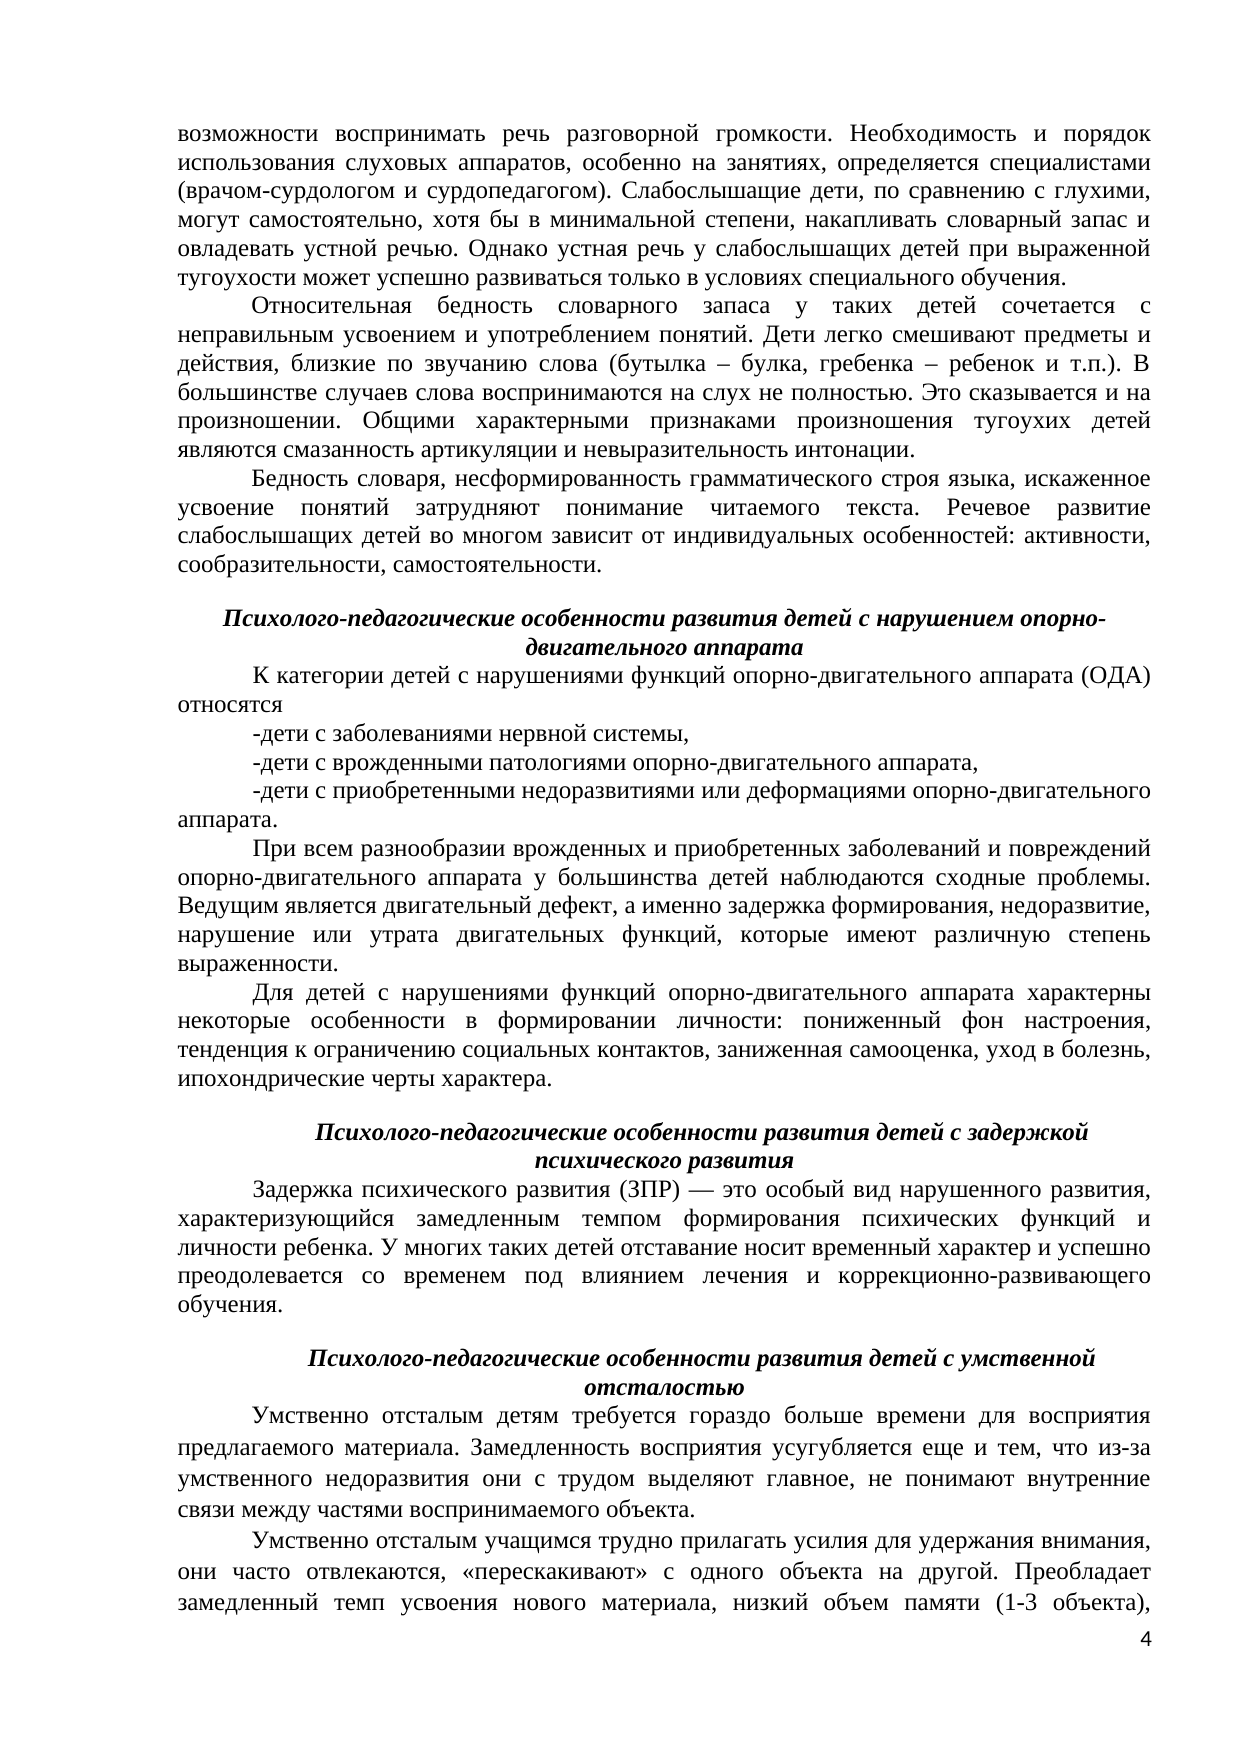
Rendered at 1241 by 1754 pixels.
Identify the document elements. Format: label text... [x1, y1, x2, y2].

text К категории детей с нарушениями функций опорно-двигательного аппарата (ОДА) относятся [177, 661, 1152, 718]
text Психолого-педагогические особенности развития детей с нарушением опорно-двигательного аппарата [177, 603, 1152, 661]
text При всем разнообразии врожденных и приобретенных заболеваний и повреждений опорно-двигательного аппарата у большинства детей наблюдаются сходные проблемы. Ведущим является двигательный дефект, а именно задержка формирования, недоразвитие, нарушение или утрата двигательных функций, которые имеют различную степень выраженности. [177, 833, 1152, 977]
text -дети с врожденными патологиями опорно-двигательного аппарата, [177, 747, 1152, 776]
text Психолого-педагогические особенности развития детей с задержкой психического развития [177, 1117, 1152, 1174]
text Умственно отсталым детям требуется гораздо больше времени для восприятия предлагаемого материала. Замедленность восприятия усугубляется еще и тем, что из-за умственного недоразвития они с трудом выделяют главное, не понимают внутренние связи между частями воспринимаемого объекта. [177, 1401, 1152, 1522]
text Для детей с нарушениями функций опорно-двигательного аппарата характерны некоторые особенности в формировании личности: пониженный фон настроения, тенденция к ограничению социальных контактов, заниженная самооценка, уход в болезнь, ипохондрические черты характера. [177, 977, 1152, 1092]
text Бедность словаря, несформированность грамматического строя языка, искаженное усвоение понятий затрудняют понимание читаемого текста. Речевое развитие слабослышащих детей во многом зависит от индивидуальных особенностей: активности, сообразительности, самостоятельности. [177, 463, 1152, 578]
text -дети с приобретенными недоразвитиями или деформациями опорно-двигательного аппарата. [177, 776, 1152, 833]
text Относительная бедность словарного запаса у таких детей сочетается с неправильным усвоением и употреблением понятий. Дети легко смешивают предметы и действия, близкие по звучанию слова (бутылка – булка, гребенка – ребенок и т.п.). В большинстве случаев слова воспринимаются на слух не полностью. Это сказывается и на произношении. Общими характерными признаками произношения тугоухих детей являются смазанность артикуляции и невыразительность интонации. [177, 291, 1152, 463]
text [177, 1525, 1152, 1616]
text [177, 118, 1152, 291]
text -дети с заболеваниями нервной системы, [177, 718, 1152, 747]
text Задержка психического развития (ЗПР) — это особый вид нарушенного развития, характеризующийся замедленным темпом формирования психических функций и личности ребенка. У многих таких детей отставание носит временный характер и успешно преодолевается со временем под влиянием лечения и коррекционно-развивающего обучения. [177, 1174, 1152, 1318]
text Психолого-педагогические особенности развития детей с умственной отсталостью [177, 1343, 1152, 1401]
